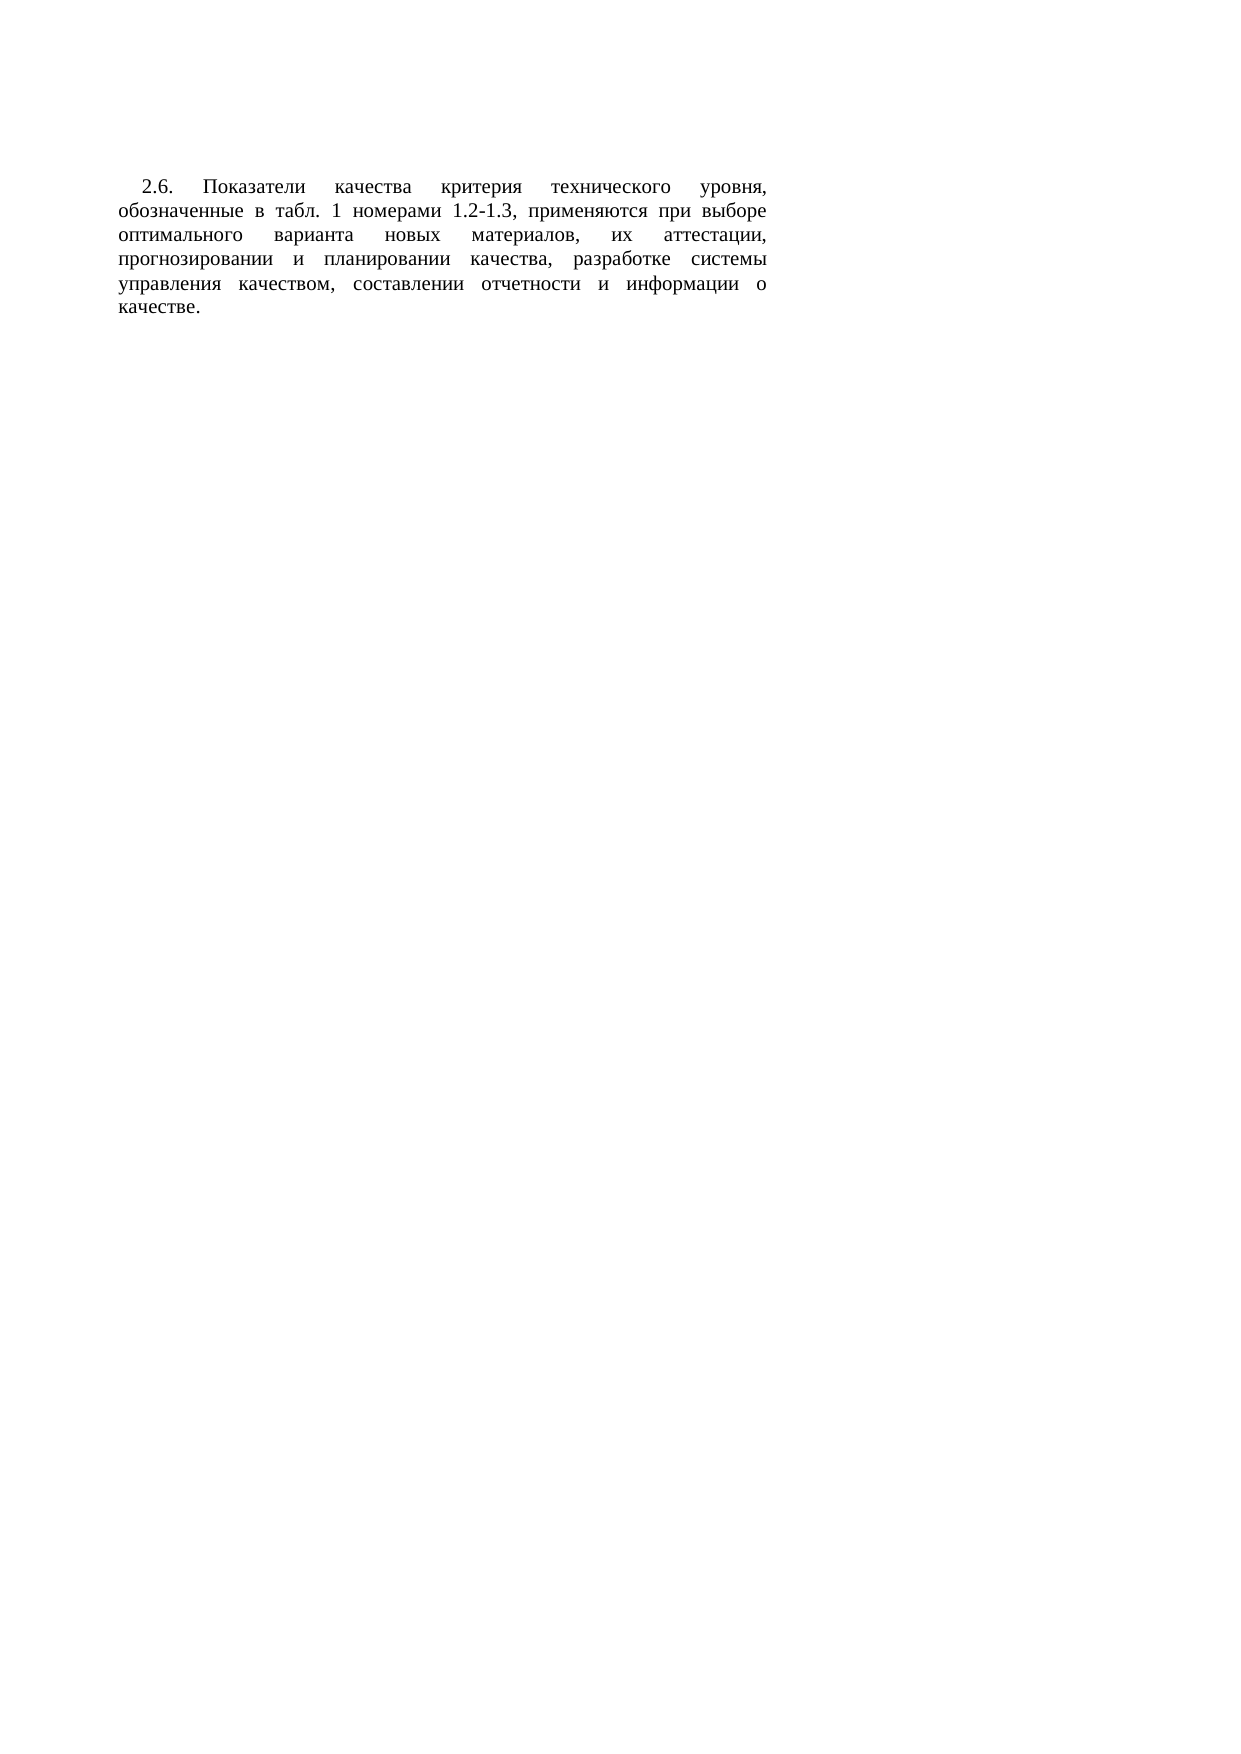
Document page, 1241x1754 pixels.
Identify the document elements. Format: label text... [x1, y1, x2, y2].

text 2.6. Показатели качества критерия технического уровня, обозначенные в табл. 1 номерами 1.2-1.3, применяются при выборе оптимального варианта новых материалов, их аттестации, прогнозировании и планировании качества, разработке системы управления качеством, составлении отчетности и информации о качестве. [118, 174, 768, 318]
